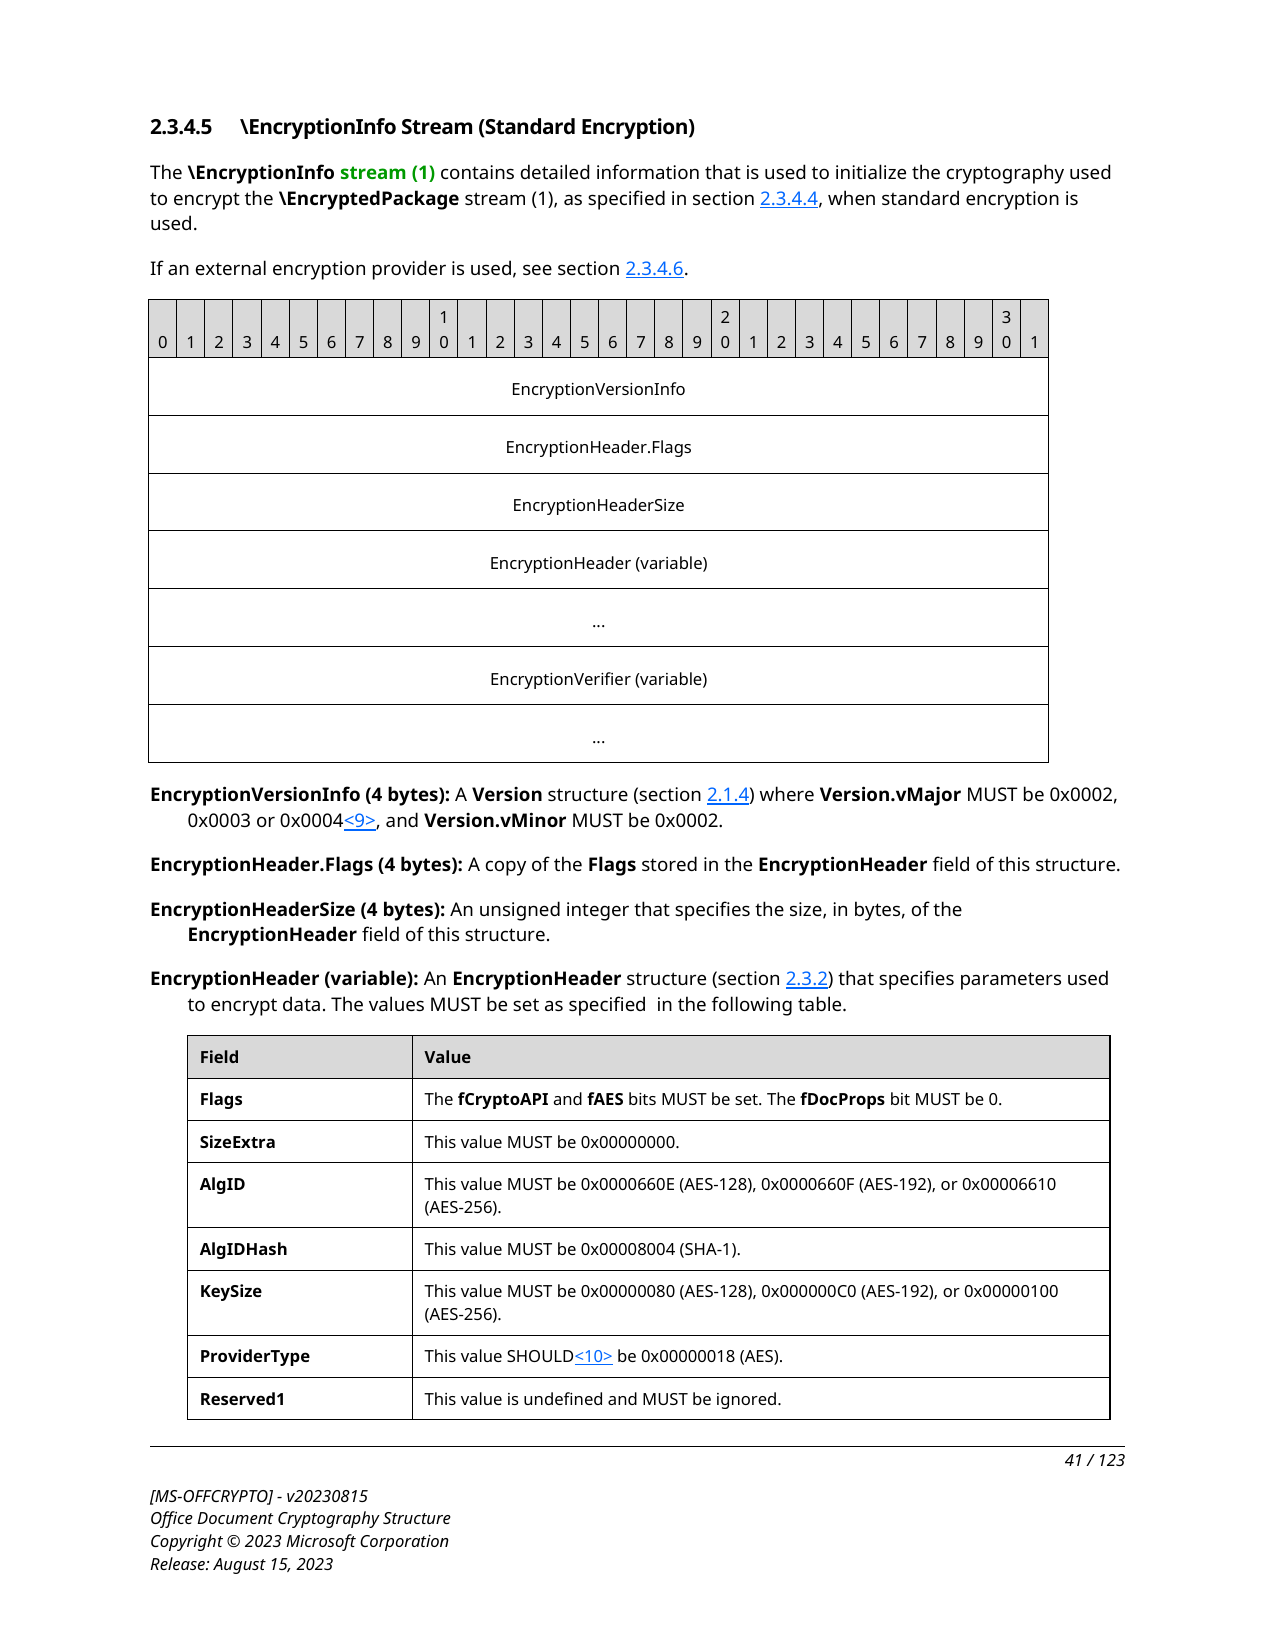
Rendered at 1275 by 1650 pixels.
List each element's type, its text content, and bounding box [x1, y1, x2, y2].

text EncryptionHeaderSize (4 bytes): An unsigned integer that specifies the size, in bytes, of the EncryptionHeader field of this structure. [150, 896, 1125, 947]
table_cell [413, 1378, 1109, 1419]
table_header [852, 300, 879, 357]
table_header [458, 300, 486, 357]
text EncryptionHeader.Flags (4 bytes): A copy of the Flags stored in the EncryptionHeader field of this structure. [150, 852, 1125, 877]
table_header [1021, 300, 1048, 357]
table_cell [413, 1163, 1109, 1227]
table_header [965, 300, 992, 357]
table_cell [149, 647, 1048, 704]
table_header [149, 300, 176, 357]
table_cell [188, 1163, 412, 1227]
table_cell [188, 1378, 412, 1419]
text EncryptionVersionInfo (4 bytes): A Version structure (section 2.1.4) where Version.vMajor MUST be 0x0002, 0x0003 or 0x0004<9>, and Version.vMinor MUST be 0x0002. [150, 782, 1125, 833]
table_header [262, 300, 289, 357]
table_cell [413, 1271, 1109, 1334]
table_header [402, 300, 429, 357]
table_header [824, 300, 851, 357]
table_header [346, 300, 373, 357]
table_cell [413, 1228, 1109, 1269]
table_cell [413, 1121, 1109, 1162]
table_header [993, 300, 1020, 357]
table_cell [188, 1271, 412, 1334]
text EncryptionHeader (variable): An EncryptionHeader structure (section 2.3.2) that specifies parameters used to encrypt data. The values MUST be set as specified in the following table. [150, 966, 1125, 1017]
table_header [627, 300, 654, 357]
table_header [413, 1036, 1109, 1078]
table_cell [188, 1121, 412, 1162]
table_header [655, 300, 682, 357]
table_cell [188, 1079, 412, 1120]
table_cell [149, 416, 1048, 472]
text The \EncryptionInfo stream (1) contains detailed information that is used to initialize the cryptography used to encrypt the \EncryptedPackage stream (1), as specified in section 2.3.4.4, when standard encryption is used. [150, 160, 1125, 236]
subtitle \EncryptionInfo Stream (Standard Encryption) [150, 112, 1125, 141]
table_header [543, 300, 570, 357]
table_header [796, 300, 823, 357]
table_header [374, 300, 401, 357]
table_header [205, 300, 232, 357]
text If an external encryption provider is used, see section 2.3.4.6. [150, 255, 1125, 281]
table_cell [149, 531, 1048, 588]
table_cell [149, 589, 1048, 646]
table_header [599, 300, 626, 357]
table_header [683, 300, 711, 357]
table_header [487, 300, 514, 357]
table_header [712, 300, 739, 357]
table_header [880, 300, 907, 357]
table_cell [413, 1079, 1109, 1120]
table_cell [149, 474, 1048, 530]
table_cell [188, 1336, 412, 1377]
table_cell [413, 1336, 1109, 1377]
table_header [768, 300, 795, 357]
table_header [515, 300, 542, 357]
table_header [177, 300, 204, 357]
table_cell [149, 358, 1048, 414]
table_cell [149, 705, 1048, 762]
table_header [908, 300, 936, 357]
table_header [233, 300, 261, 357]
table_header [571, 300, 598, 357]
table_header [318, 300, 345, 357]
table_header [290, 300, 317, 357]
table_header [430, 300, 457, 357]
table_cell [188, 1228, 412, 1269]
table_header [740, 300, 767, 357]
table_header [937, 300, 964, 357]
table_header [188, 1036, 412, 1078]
